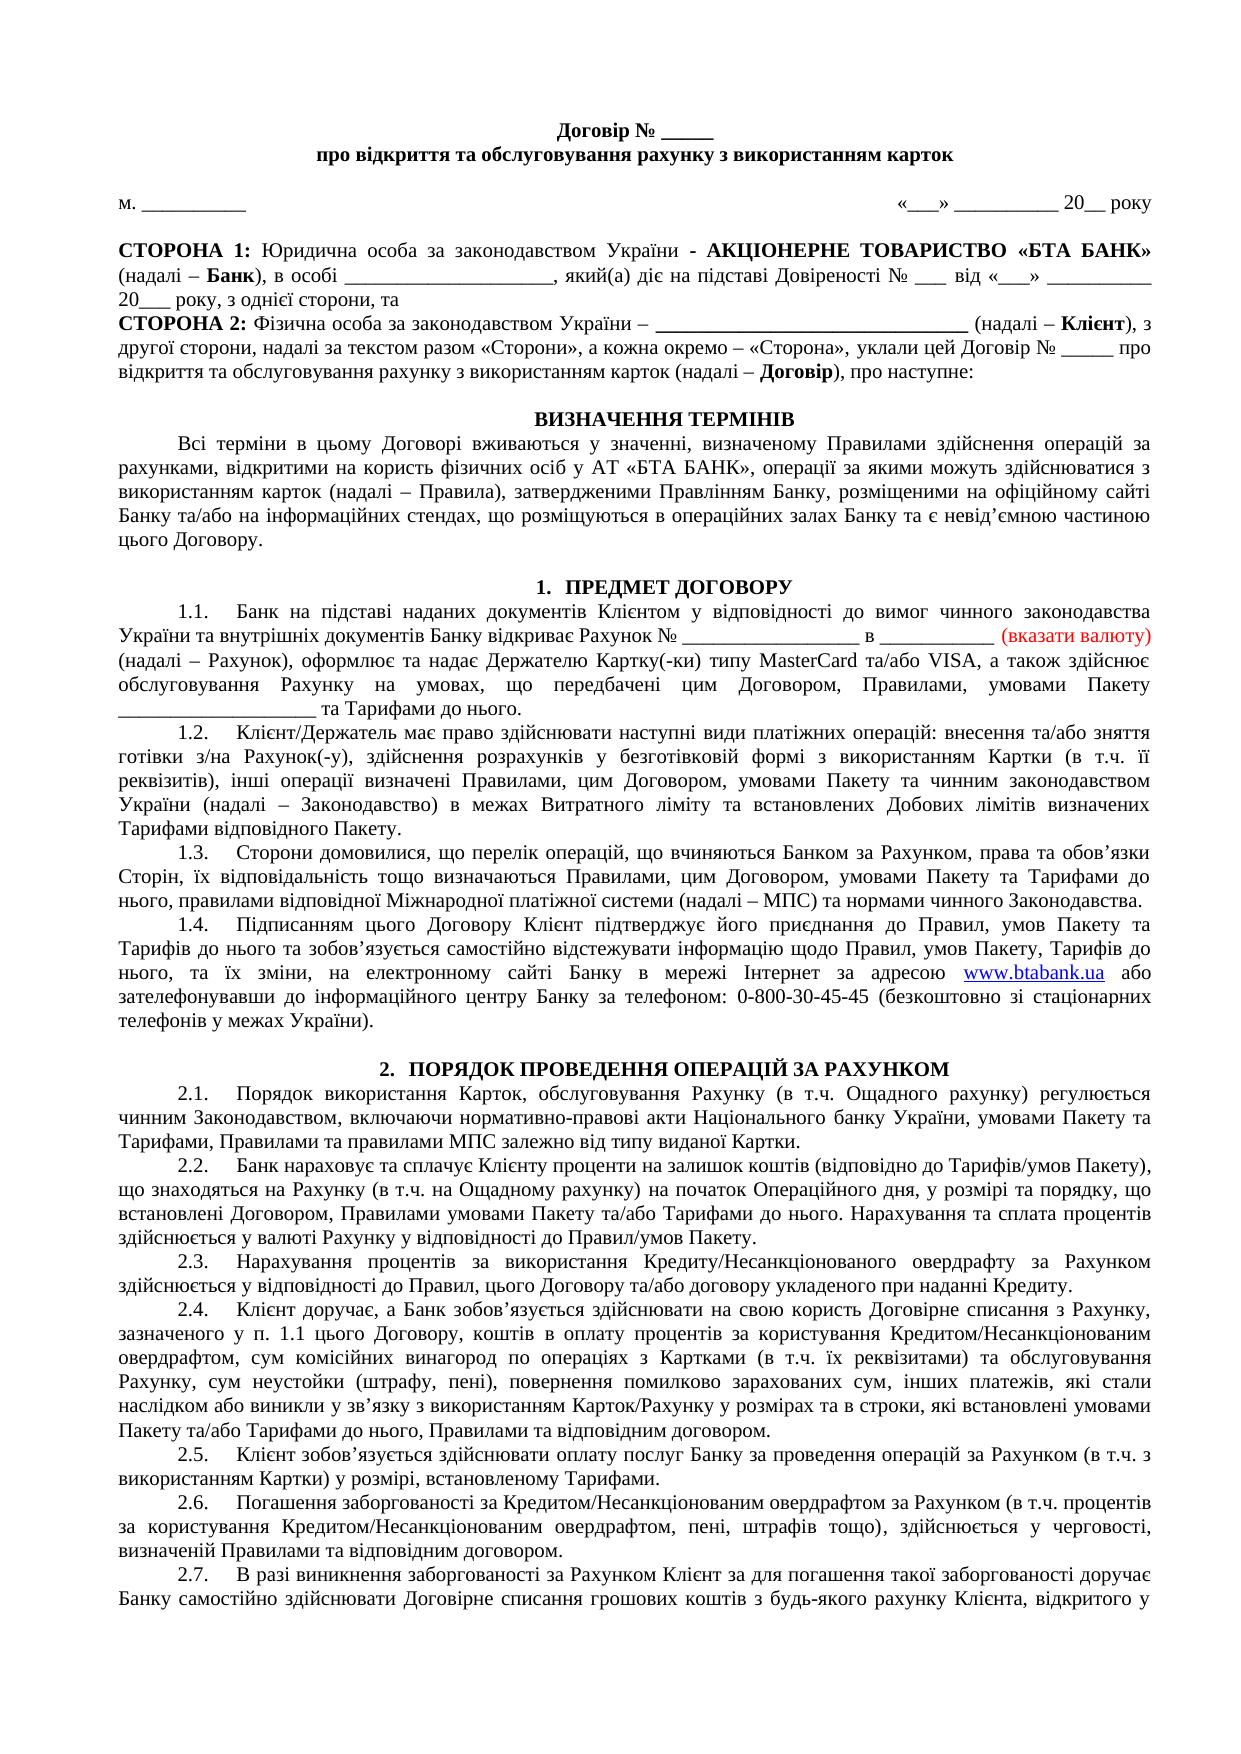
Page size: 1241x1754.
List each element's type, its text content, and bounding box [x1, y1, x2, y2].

list Банк нараховує та сплачує Клієнту проценти на залишок коштів (відповідно до Тарифів/умов Пакету), що знаходяться на Рахунку (в т.ч. на Ощадному рахунку) на початок Операційного дня, у розмірі та порядку, що встановлені Договором, Правилами умовами Пакету та/або Тарифами до нього. Нарахування та сплата процентів здійснюється у валюті Рахунку у відповідності до Правил/умов Пакету. [118, 1153, 1152, 1249]
table_header «___» __________ 20__ року [635, 190, 1163, 214]
text СТОРОНА 1: Юридична особа за законодавством України - АКЦІОНЕРНЕ ТОВАРИСТВО «БТА БАНК» (надалі – Банк), в особі ____________________, який(а) діє на підставі Довіреності № ___ від «___» __________ 20___ року, з однієї сторони, та [118, 238, 1152, 311]
list ВИЗНАЧЕННЯ ТЕРМІНІВ [177, 407, 1152, 431]
list Підписанням цього Договору Клієнт підтверджує його приєднання до Правил, умов Пакету та Тарифів до нього та зобов’язується самостійно відстежувати інформацію щодо Правил, умов Пакету, Тарифів до нього, та їх зміни, на електронному сайті Банку в мережі Інтернет за адресою www.btabank.ua або зателефонувавши до інформаційного центру Банку за телефоном: 0-800-30-45-45 (безкоштовно зі стаціонарних телефонів у межах України). [118, 912, 1152, 1032]
text Договір № _____ [118, 118, 1152, 142]
list Порядок використання Карток, обслуговування Рахунку (в т.ч. Ощадного рахунку) регулюється чинним Законодавством, включаючи нормативно-правові акти Національного банку України, умовами Пакету та Тарифами, Правилами та правилами МПС залежно від типу виданої Картки. [118, 1081, 1152, 1153]
list Нарахування процентів за використання Кредиту/Несанкціонованого овердрафту за Рахунком здійснюється у відповідності до Правил, цього Договору та/або договору укладеного при наданні Кредиту. [118, 1249, 1152, 1297]
list ПОРЯДОК ПРОВЕДЕННЯ ОПЕРАЦІЙ ЗА РАХУНКОМ [177, 1057, 1152, 1081]
list Клієнт доручає, а Банк зобов’язується здійснювати на свою користь Договірне списання з Рахунку, зазначеного у п. 1.1 цього Договору, коштів в оплату процентів за користування Кредитом/Несанкціонованим овердрафтом, сум комісійних винагород по операціях з Картками (в т.ч. їх реквізитами) та обслуговування Рахунку, сум неустойки (штрафу, пені), повернення помилково зарахованих сум, інших платежів, які стали наслідком або виникли у зв’язку з використанням Карток/Рахунку у розмірах та в строки, які встановлені умовами Пакету та/або Тарифами до нього, Правилами та відповідним договором. [118, 1297, 1152, 1442]
list Сторони домовилися, що перелік операцій, що вчиняються Банком за Рахунком, права та обов’язки Сторін, їх відповідальність тощо визначаються Правилами, цим Договором, умовами Пакету та Тарифами до нього, правилами відповідної Міжнародної платіжної системи (надалі – МПС) та нормами чинного Законодавства. [118, 840, 1152, 912]
list Погашення заборгованості за Кредитом/Несанкціонованим овердрафтом за Рахунком (в т.ч. процентів за користування Кредитом/Несанкціонованим овердрафтом, пені, штрафів тощо), здійснюється у черговості, визначеній Правилами та відповідним договором. [118, 1490, 1152, 1562]
list ПРЕДМЕТ ДОГОВОРУ [177, 575, 1152, 599]
list Всі терміни в цьому Договорі вживаються у значенні, визначеному Правилами здійснення операцій за рахунками, відкритими на користь фізичних осіб у АТ «БТА БАНК», операції за якими можуть здійснюватися з використанням карток (надалі – Правила), затвердженими Правлінням Банку, розміщеними на офіційному сайті Банку та/або на інформаційних стендах, що розміщуються в операційних залах Банку та є невід’ємною частиною цього Договору. [118, 431, 1152, 551]
text СТОРОНА 2: Фізична особа за законодавством України – ______________________________ (надалі – Клієнт), з другої сторони, надалі за текстом разом «Сторони», а кожна окремо – «Сторона», уклали цей Договір № _____ про відкриття та обслуговування рахунку з використанням карток (надалі – Договір), про наступне: [118, 311, 1152, 383]
list Банк на підставі наданих документів Клієнтом у відповідності до вимог чинного законодавства України та внутрішніх документів Банку відкриває Рахунок № _________________ в ___________ (вказати валюту) (надалі – Рахунок), оформлює та надає Держателю Картку(-ки) типу MasterCard та/або VISA, а також здійснює обслуговування Рахунку на умовах, що передбачені цим Договором, Правилами, умовами Пакету ___________________ та Тарифами до нього. [118, 599, 1152, 720]
table_header м. __________ [107, 190, 635, 214]
list Клієнт зобов’язується здійснювати оплату послуг Банку за проведення операцій за Рахунком (в т.ч. з використанням Картки) у розмірі, встановленому Тарифами. [118, 1442, 1152, 1490]
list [118, 1562, 1152, 1610]
list Клієнт/Держатель має право здійснювати наступні види платіжних операцій: внесення та/або зняття готівки з/на Рахунок(-у), здійснення розрахунків у безготівковій формі з використанням Картки (в т.ч. її реквізитів), інші операції визначені Правилами, цим Договором, умовами Пакету та чинним законодавством України (надалі – Законодавство) в межах Витратного ліміту та встановлених Добових лімітів визначених Тарифами відповідного Пакету. [118, 720, 1152, 840]
text про відкриття та обслуговування рахунку з використанням карток [118, 142, 1152, 166]
